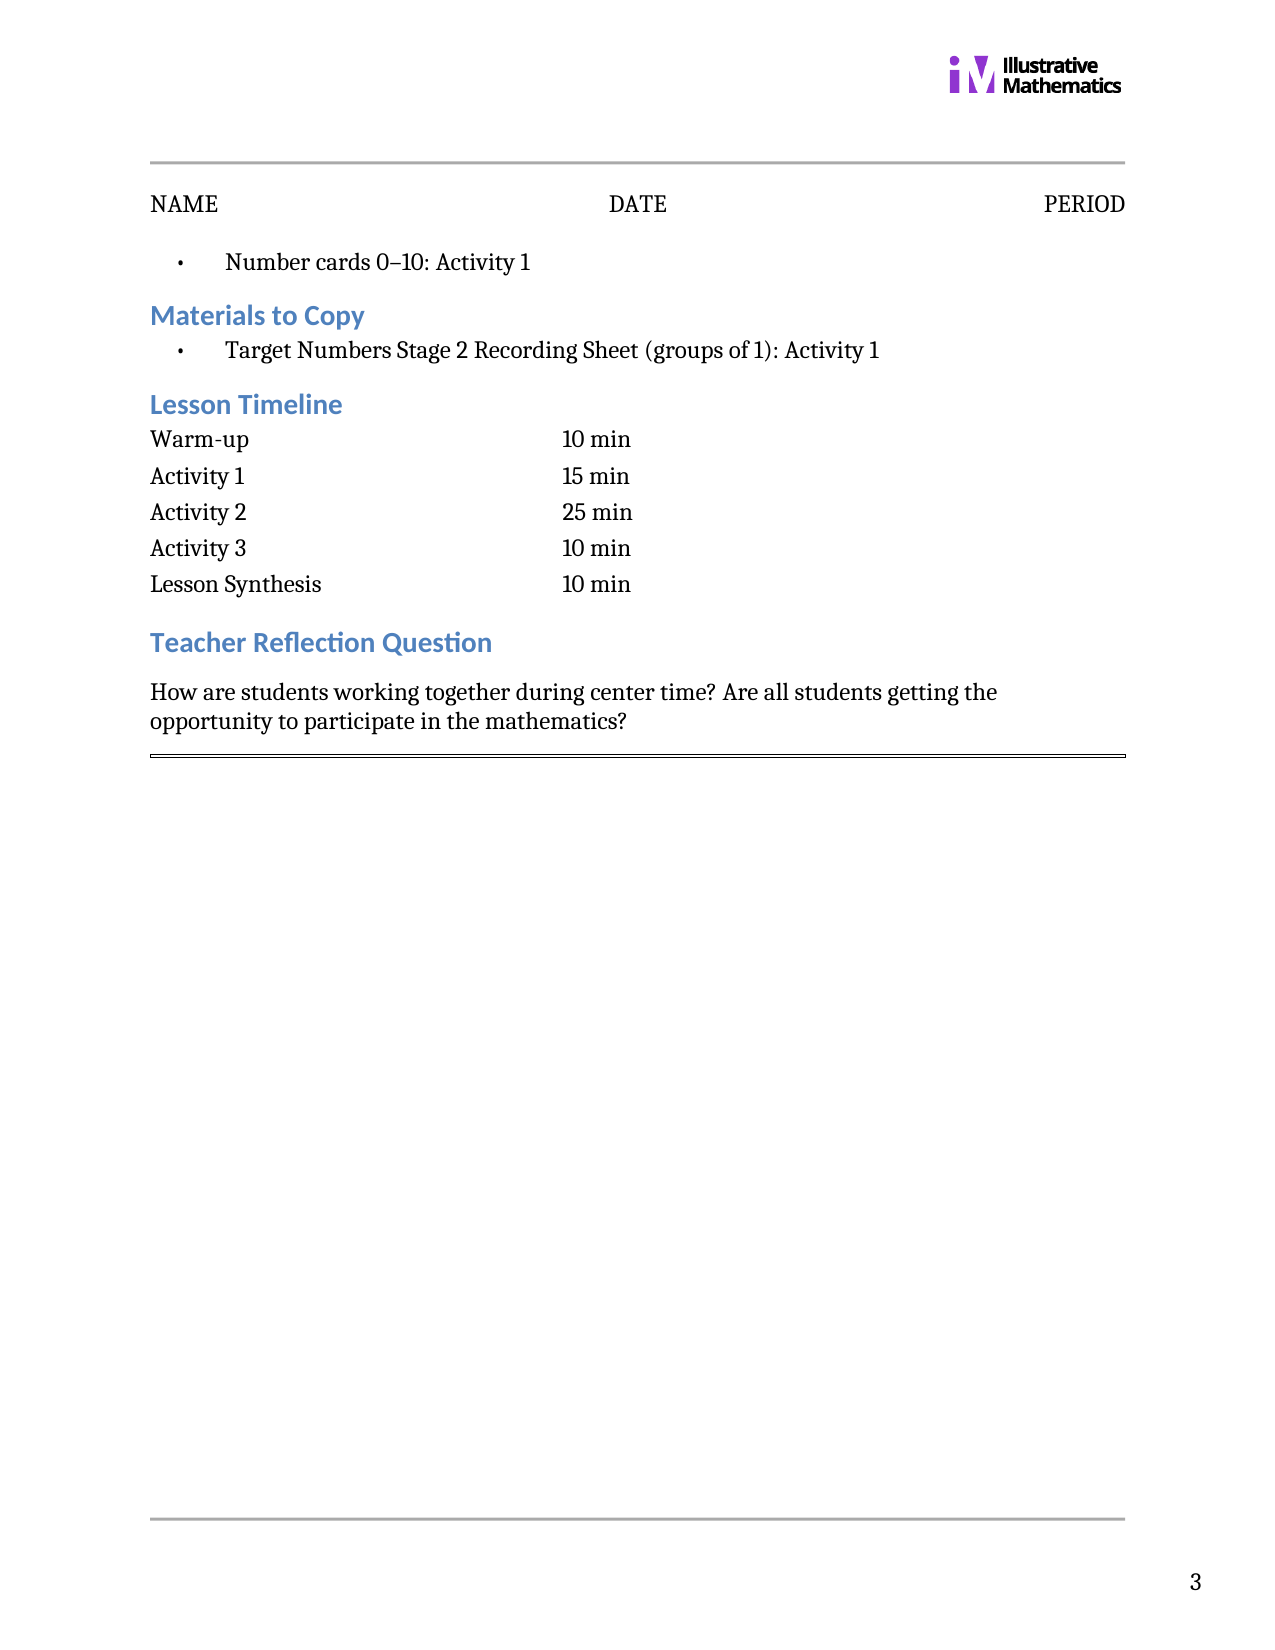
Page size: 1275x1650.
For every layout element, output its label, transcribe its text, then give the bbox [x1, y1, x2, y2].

table_header Warm-up [139, 422, 551, 458]
table_header 10 min [551, 422, 964, 458]
table_cell Lesson Synthesis [139, 567, 551, 603]
table_cell Activity 1 [139, 458, 551, 494]
table_cell 25 min [551, 494, 964, 530]
picture [949, 55, 1121, 93]
subtitle Lesson Timeline [150, 386, 1125, 422]
list Number cards 0–10: Activity 1 [175, 247, 1125, 276]
subtitle Teacher Reflection Question [150, 624, 1125, 659]
table_cell 15 min [551, 458, 964, 494]
list Target Numbers Stage 2 Recording Sheet (groups of 1): Activity 1 [175, 336, 1125, 365]
subtitle Materials to Copy [150, 297, 1125, 333]
table_cell 10 min [551, 567, 964, 603]
text How are students working together during center time? Are all students getting the opportunity to participate in the mathematics? [150, 678, 1125, 736]
table_cell Activity 2 [139, 494, 551, 530]
table_cell Activity 3 [139, 530, 551, 567]
table_cell 10 min [551, 530, 964, 567]
